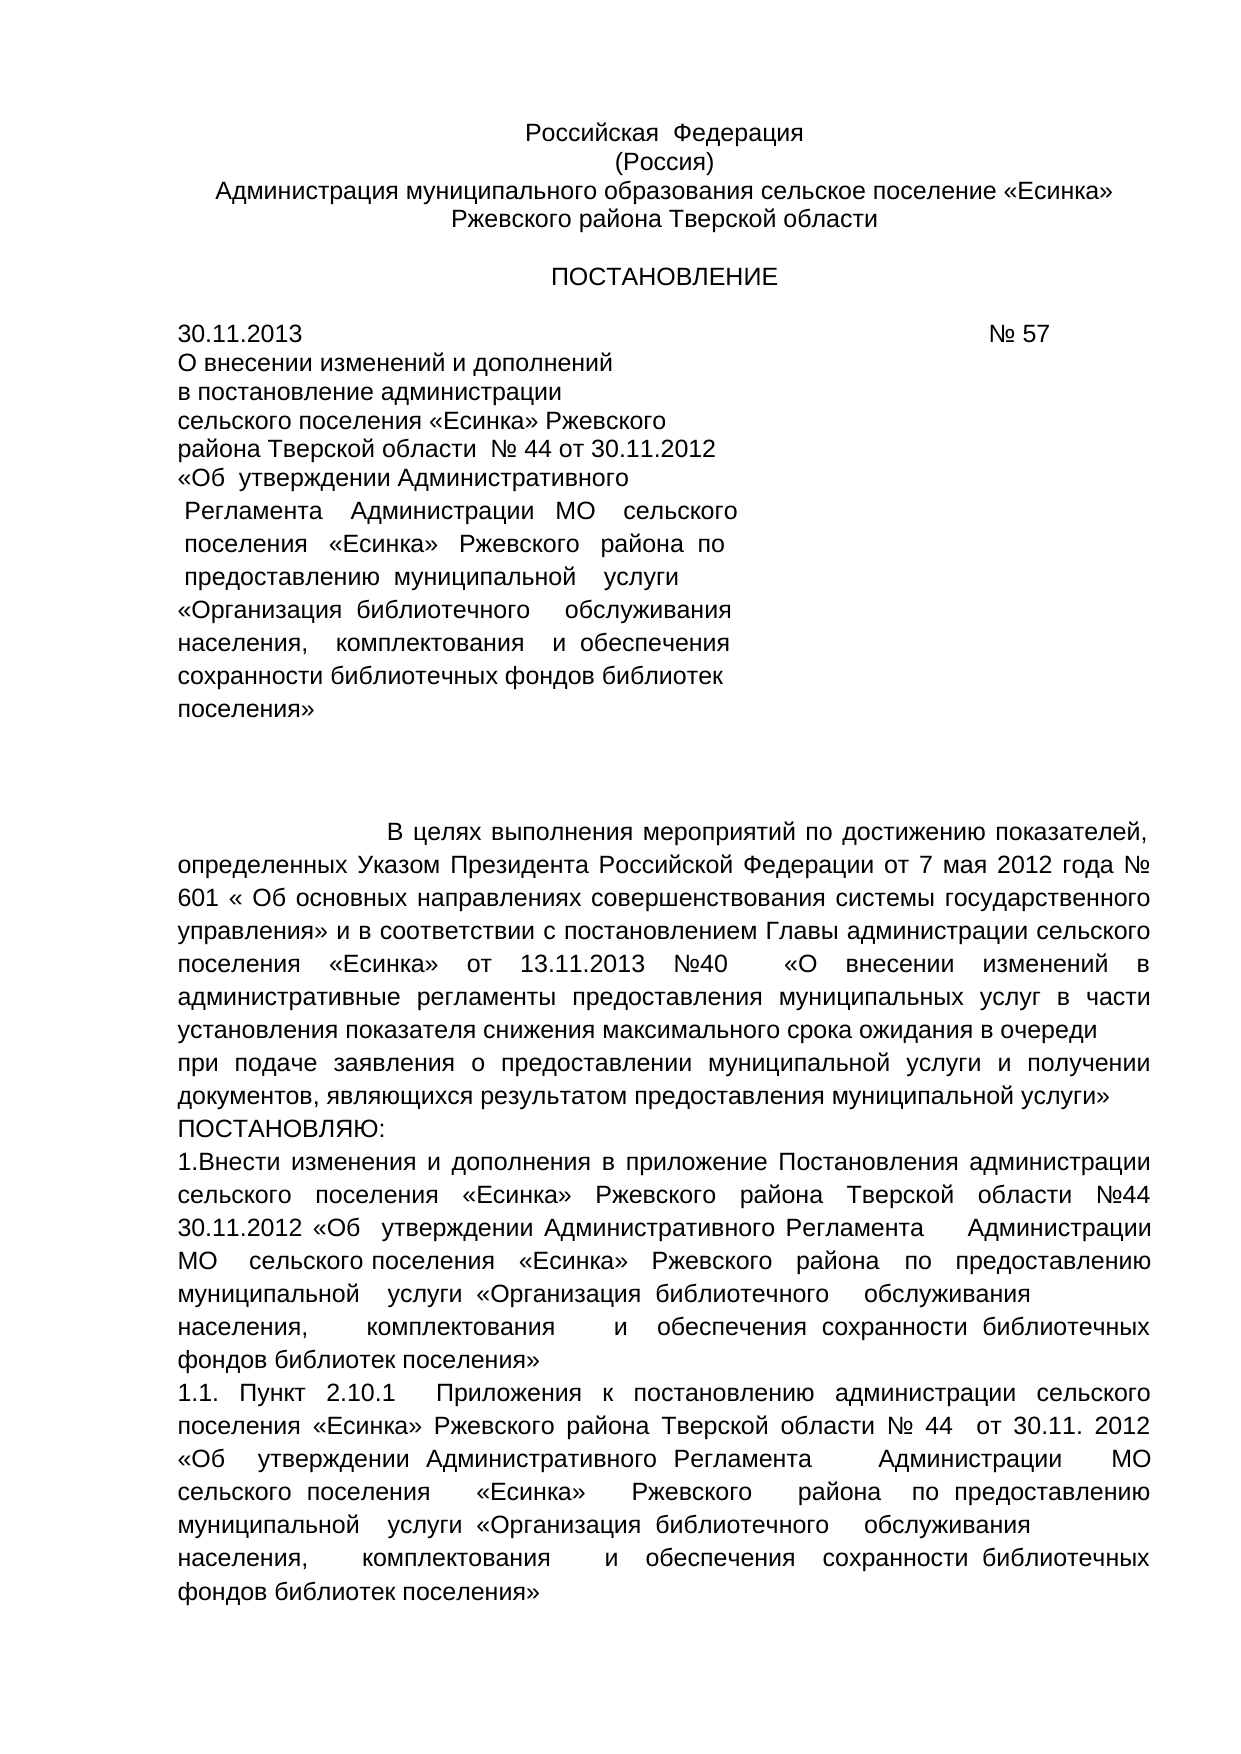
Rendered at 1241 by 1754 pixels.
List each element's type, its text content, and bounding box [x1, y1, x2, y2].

text (Россия) [177, 147, 1152, 176]
text Российская Федерация [177, 118, 1152, 147]
text «Об утверждении Административного [177, 463, 1152, 492]
text В целях выполнения мероприятий по достижению показателей, определенных Указом Президента Российской Федерации от 7 мая 2012 года № 601 « Об основных направлениях совершенствования системы государственного управления» и в соответствии с постановлением Главы администрации сельского поселения «Есинка» от 13.11.2013 №40 «О внесении изменений в административные регламенты предоставления муниципальных услуг в части установления показателя снижения максимального срока ожидания в очереди [177, 817, 1152, 1044]
text 1.Внести изменения и дополнения в приложение Постановления администрации сельского поселения «Есинка» Ржевского района Тверской области №44 30.11.2012 «Об утверждении Административного Регламента Администрации МО сельского поселения «Есинка» Ржевского района по предоставлению муниципальной услуги «Организация библиотечного обслуживания [177, 1147, 1152, 1308]
text сохранности библиотечных фондов библиотек [177, 661, 1152, 690]
text «Организация библиотечного обслуживания [177, 595, 1152, 624]
text населения, комплектования и обеспечения [177, 628, 1152, 657]
text Администрация муниципального образования сельское поселение «Есинка» Ржевского района Тверской области [177, 176, 1152, 233]
title в постановление администрации [177, 377, 1152, 406]
text при подаче заявления о предоставлении муниципальной услуги и получении документов, являющихся результатом предоставления муниципальной услуги» [177, 1048, 1152, 1110]
text 1.1. Пункт 2.10.1 Приложения к постановлению администрации сельского поселения «Есинка» Ржевского района Тверской области № 44 от 30.11. 2012 «Об утверждении Административного Регламента Администрации МО сельского поселения «Есинка» Ржевского района по предоставлению муниципальной услуги «Организация библиотечного обслуживания [177, 1378, 1152, 1539]
title О внесении изменений и дополнений [177, 348, 1152, 377]
text предоставлению муниципальной услуги [177, 562, 1152, 591]
title района Тверской области № 44 от 30.11.2012 [177, 434, 1152, 463]
text Регламента Администрации МО сельского [177, 496, 1152, 525]
text населения, комплектования и обеспечения сохранности библиотечных фондов библиотек поселения» [177, 1312, 1152, 1374]
text населения, комплектования и обеспечения сохранности библиотечных фондов библиотек поселения» [177, 1543, 1152, 1605]
title ПОСТАНОВЛЕНИЕ [177, 262, 1152, 291]
text ПОСТАНОВЛЯЮ: [177, 1114, 1152, 1143]
title сельского поселения «Есинка» Ржевского [177, 406, 1152, 434]
title 30.11.2013 № 57 [177, 319, 1152, 348]
text поселения «Есинка» Ржевского района по [177, 529, 1152, 558]
text поселения» [177, 694, 1152, 723]
